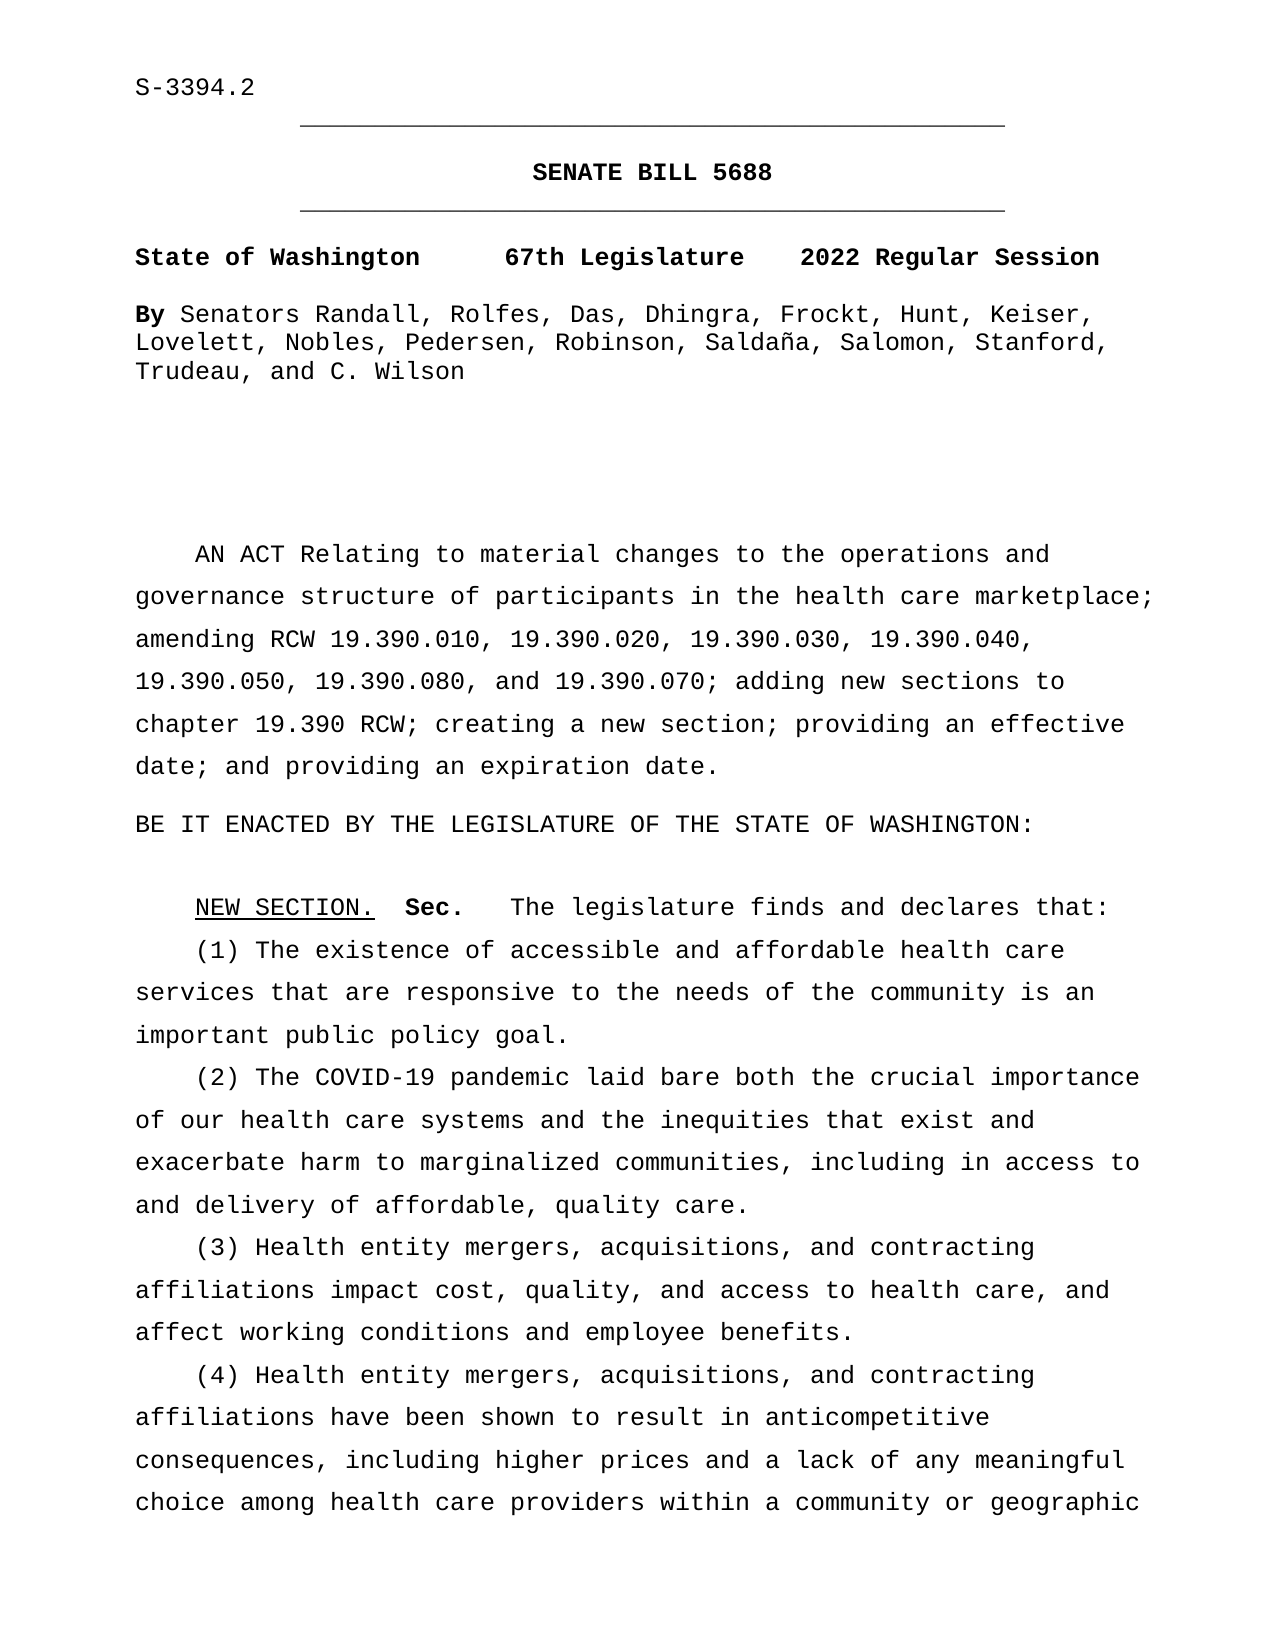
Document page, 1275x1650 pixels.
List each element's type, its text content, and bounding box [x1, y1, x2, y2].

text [135, 1349, 1170, 1519]
text AN ACT Relating to material changes to the operations and governance structure of participants in the health care marketplace; amending RCW 19.390.010, 19.390.020, 19.390.030, 19.390.040, 19.390.050, 19.390.080, and 19.390.070; adding new sections to chapter 19.390 RCW; creating a new section; providing an effective date; and providing an expiration date. [135, 528, 1170, 783]
text _______________________________________________ [135, 103, 1170, 132]
text State of Washington 67th Legislature 2022 Regular Session [135, 245, 1170, 273]
text SENATE BILL 5688 [135, 160, 1170, 188]
text (1) The existence of accessible and affordable health care services that are responsive to the needs of the community is an important public policy goal. [135, 924, 1170, 1052]
text (2) The COVID-19 pandemic laid bare both the crucial importance of our health care systems and the inequities that exist and exacerbate harm to marginalized communities, including in access to and delivery of affordable, quality care. [135, 1052, 1170, 1222]
text By Senators Randall, Rolfes, Das, Dhingra, Frockt, Hunt, Keiser, Lovelett, Nobles, Pedersen, Robinson, Saldaña, Salomon, Stanford, Trudeau, and C. Wilson [135, 302, 1170, 387]
text (3) Health entity mergers, acquisitions, and contracting affiliations impact cost, quality, and access to health care, and affect working conditions and employee benefits. [135, 1222, 1170, 1349]
text S-3394.2 [135, 75, 1170, 103]
text NEW SECTION. Sec. The legislature finds and declares that: [135, 882, 1170, 924]
text BE IT ENACTED BY THE LEGISLATURE OF THE STATE OF WASHINGTON: [135, 812, 1170, 840]
text _______________________________________________ [135, 188, 1170, 217]
